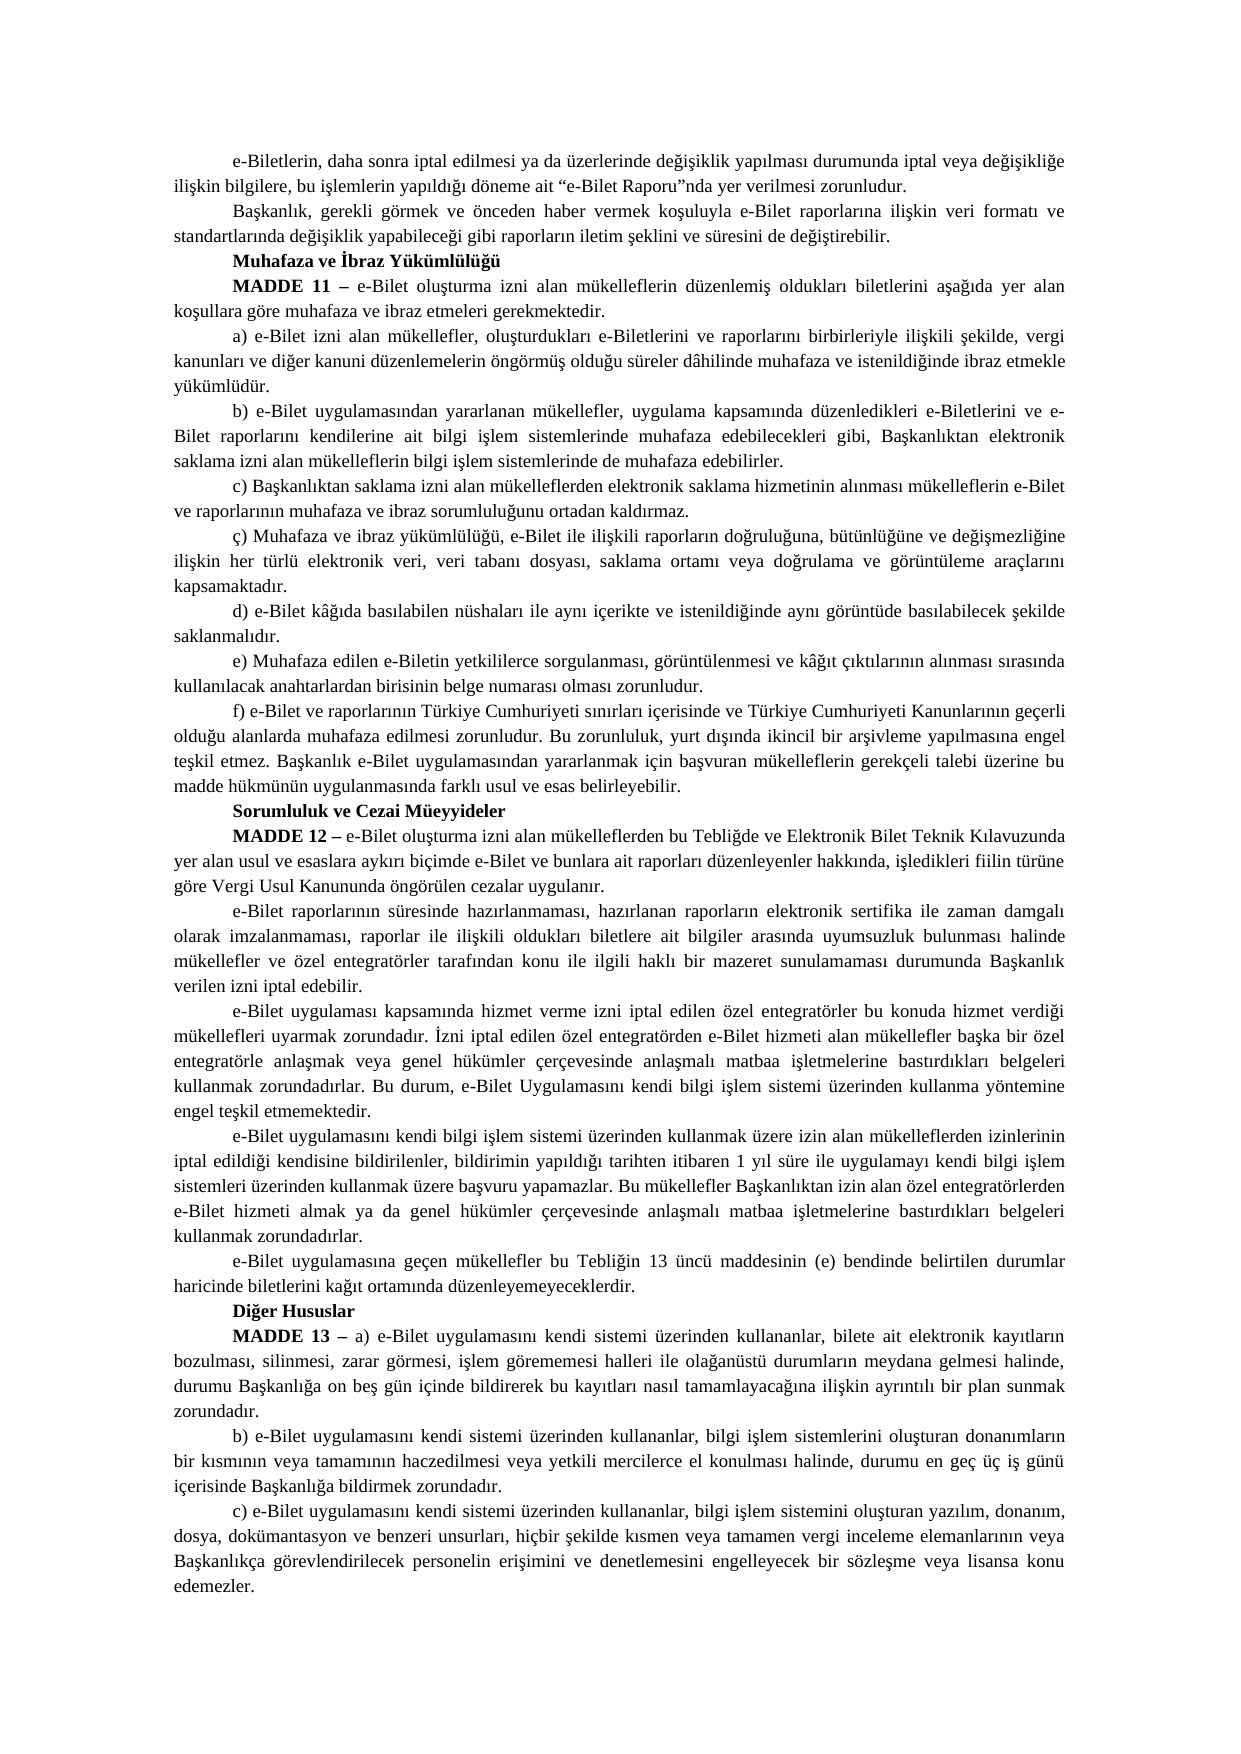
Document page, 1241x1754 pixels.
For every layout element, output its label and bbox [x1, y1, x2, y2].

table_header [148, 148, 1093, 1598]
